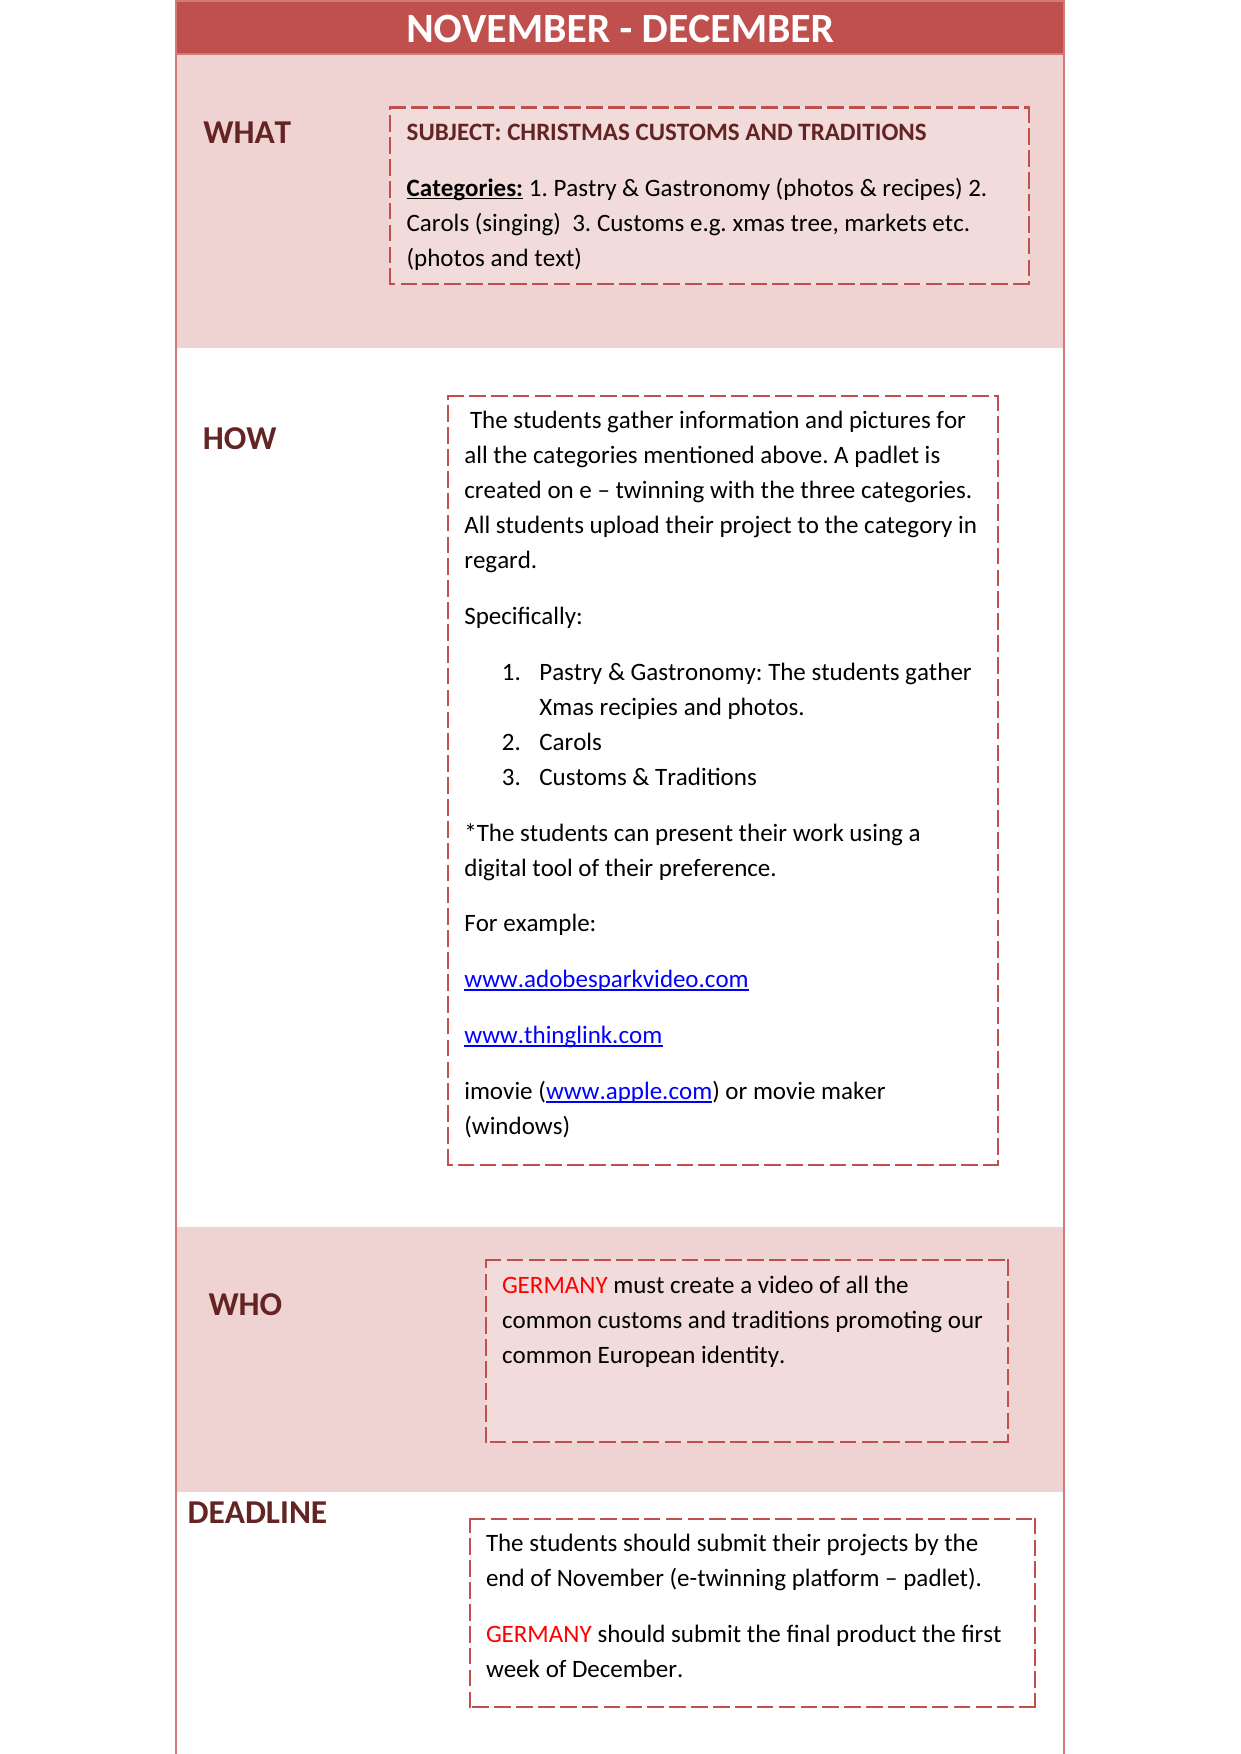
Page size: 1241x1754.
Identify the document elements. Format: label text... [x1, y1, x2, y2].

table_cell HOW [177, 348, 1063, 1227]
table_cell WHAT [177, 55, 1063, 348]
table_header NOVEMBER - DECEMBER [177, 2, 1063, 53]
table_cell DEADLINE [177, 1492, 1063, 1754]
table_cell WHO [177, 1227, 1063, 1492]
